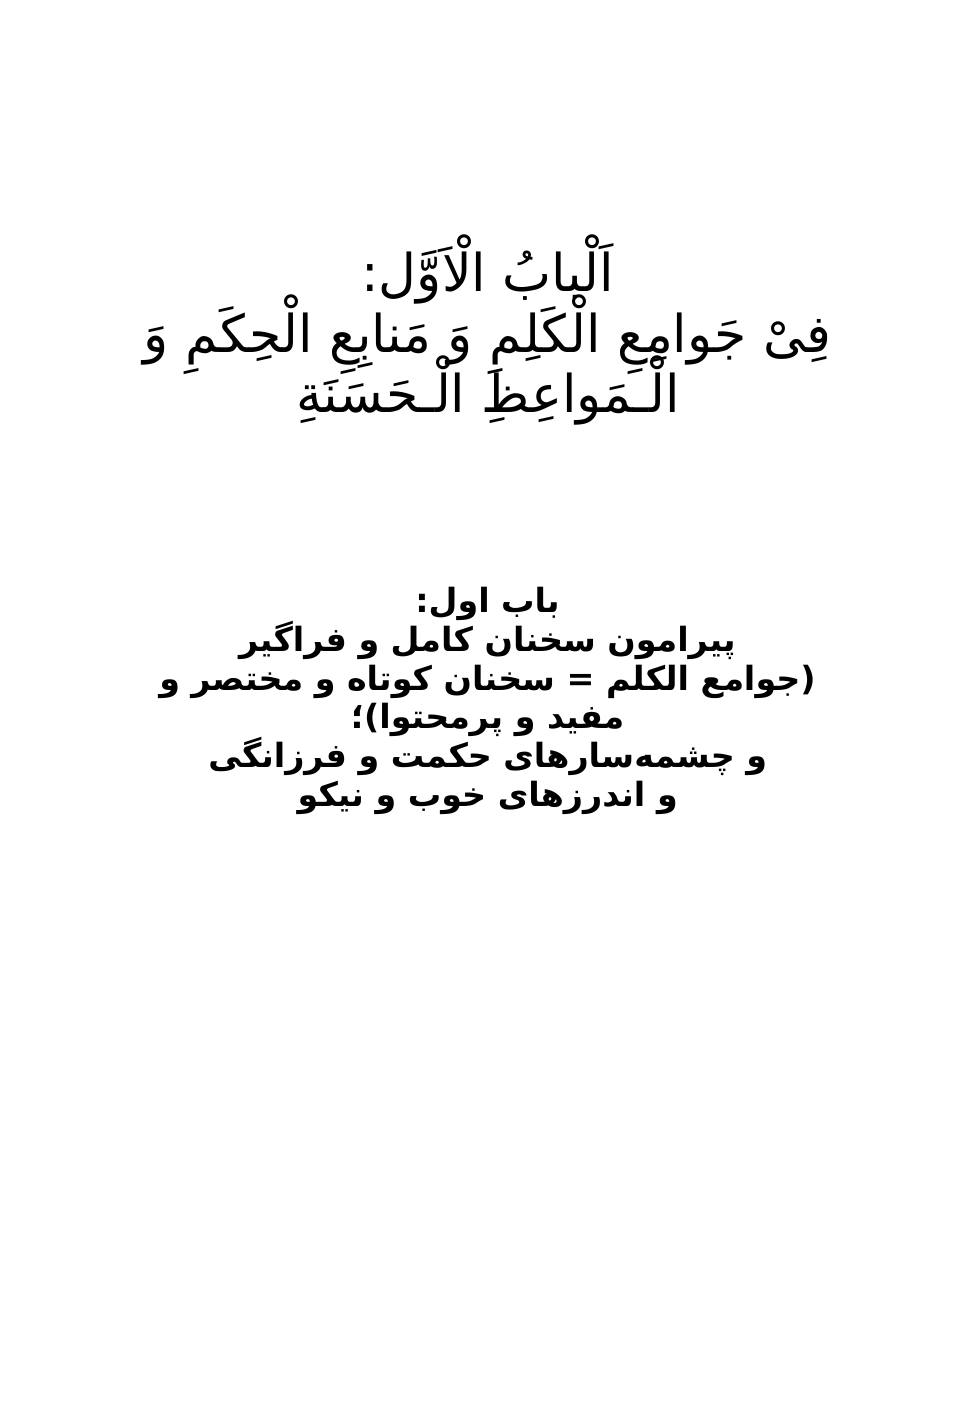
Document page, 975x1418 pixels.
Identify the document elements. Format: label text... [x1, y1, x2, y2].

text باب اول: پیرامون سخنان کامل و فراگیر (جوامع الکلم = سخنان کوتاه و مختصر و مفید و پرمحتوا)؛ و چشمه‌سارهای حکمت و فرزانگی و اندرزهای خوب و نیکو [118, 581, 857, 814]
text اَلْبابُ الْاَوَّل: فِیْ جَوامِعِ الْكَلِمِ وَ مَنابِعِ الْحِكَمِ وَ الْـمَواعِظِ الْـحَسَنَةِ [118, 243, 857, 425]
